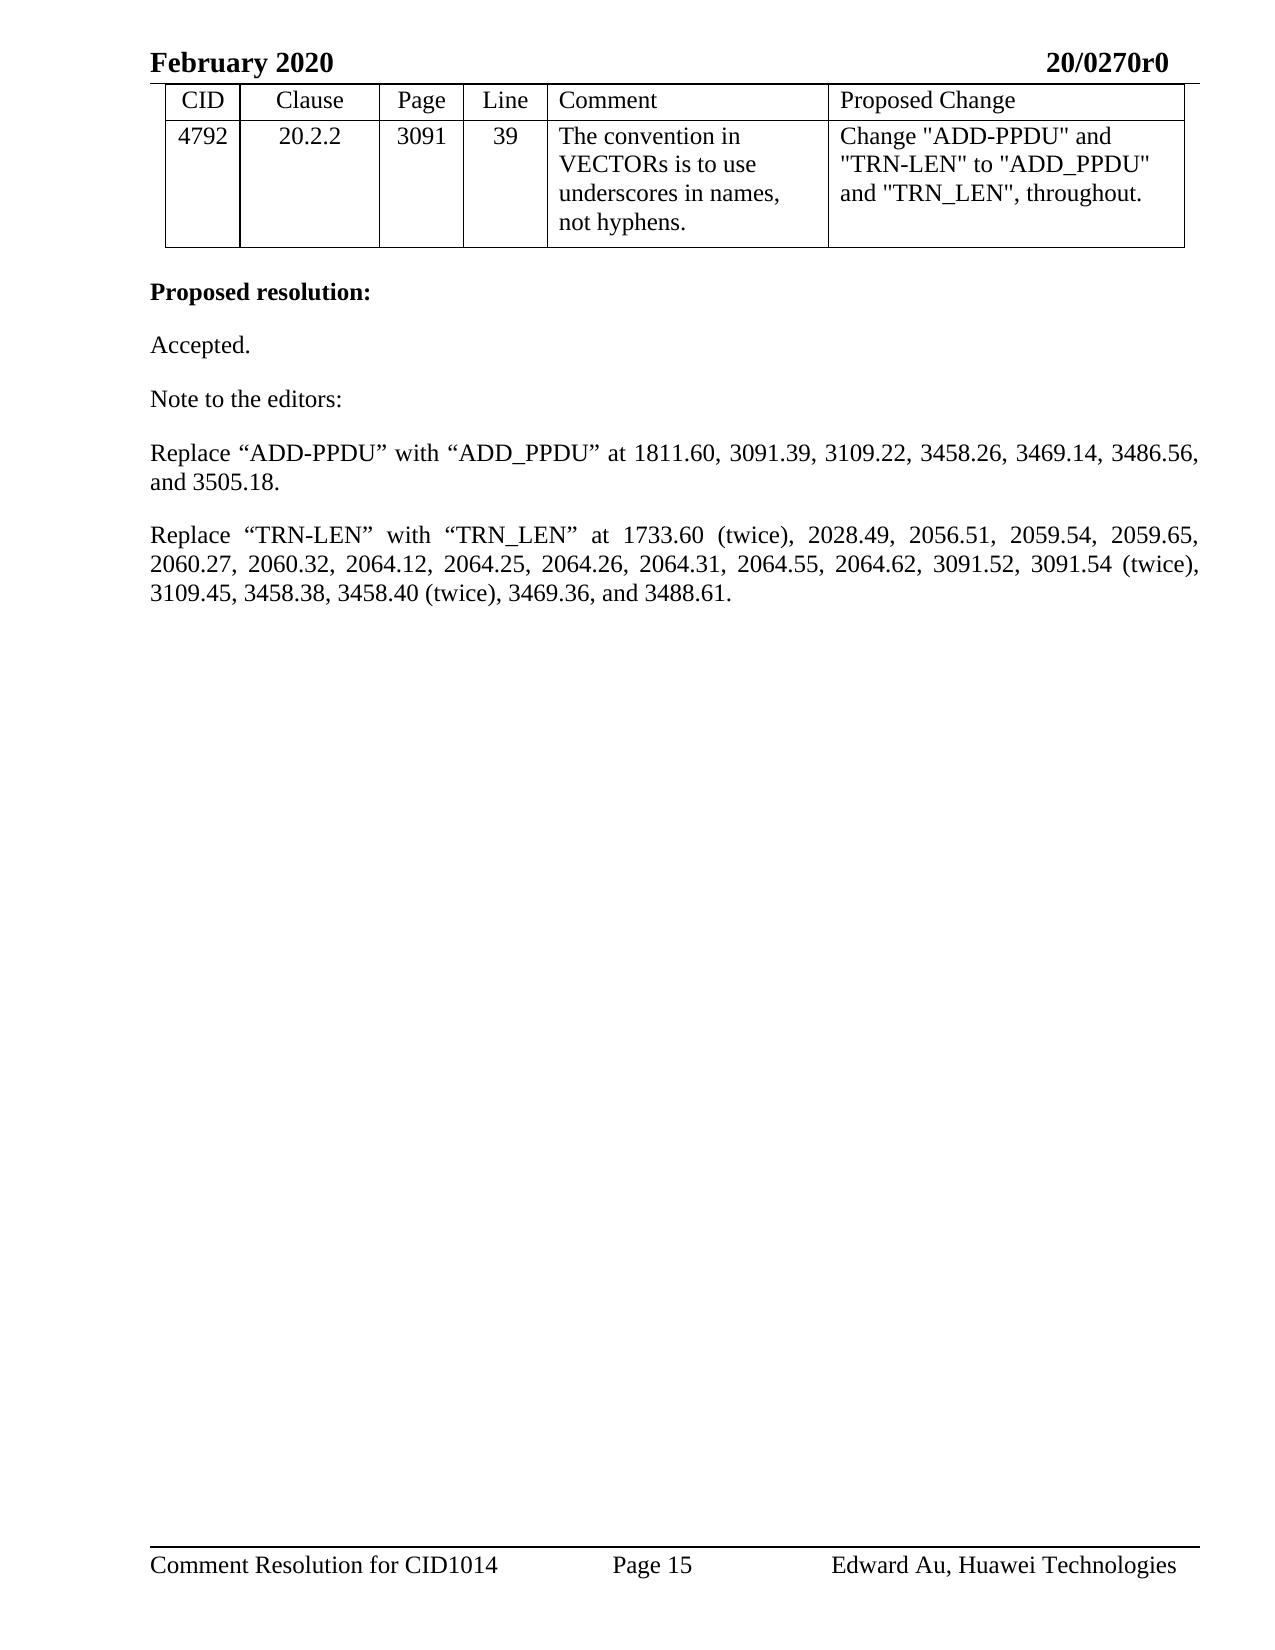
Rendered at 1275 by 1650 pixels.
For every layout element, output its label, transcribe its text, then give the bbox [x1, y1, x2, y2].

table_cell 4792 [166, 121, 239, 247]
text Accepted. [150, 331, 1200, 359]
table_cell The convention in VECTORs is to use underscores in names, not hyphens. [548, 121, 828, 247]
text Replace “ADD-PPDU” with “ADD_PPDU” at 1811.60, 3091.39, 3109.22, 3458.26, 3469.14, 3486.56, and 3505.18. [150, 438, 1200, 496]
table_cell 20.2.2 [241, 121, 379, 247]
table_header CID [166, 85, 239, 120]
table_cell Change "ADD-PPDU" and "TRN-LEN" to "ADD_PPDU" and "TRN_LEN", throughout. [829, 121, 1184, 247]
table_header Line [464, 85, 547, 120]
text Proposed resolution: [150, 277, 1200, 306]
table_cell 3091 [380, 121, 463, 247]
table_header Comment [548, 85, 828, 120]
text Note to the editors: [150, 384, 1200, 413]
table_header Clause [241, 85, 379, 120]
table_header Page [380, 85, 463, 120]
table_cell 39 [464, 121, 547, 247]
table_header Proposed Change [829, 85, 1184, 120]
text Replace “TRN-LEN” with “TRN_LEN” at 1733.60 (twice), 2028.49, 2056.51, 2059.54, 2059.65, 2060.27, 2060.32, 2064.12, 2064.25, 2064.26, 2064.31, 2064.55, 2064.62, 3091.52, 3091.54 (twice), 3109.45, 3458.38, 3458.40 (twice), 3469.36, and 3488.61. [150, 521, 1200, 607]
